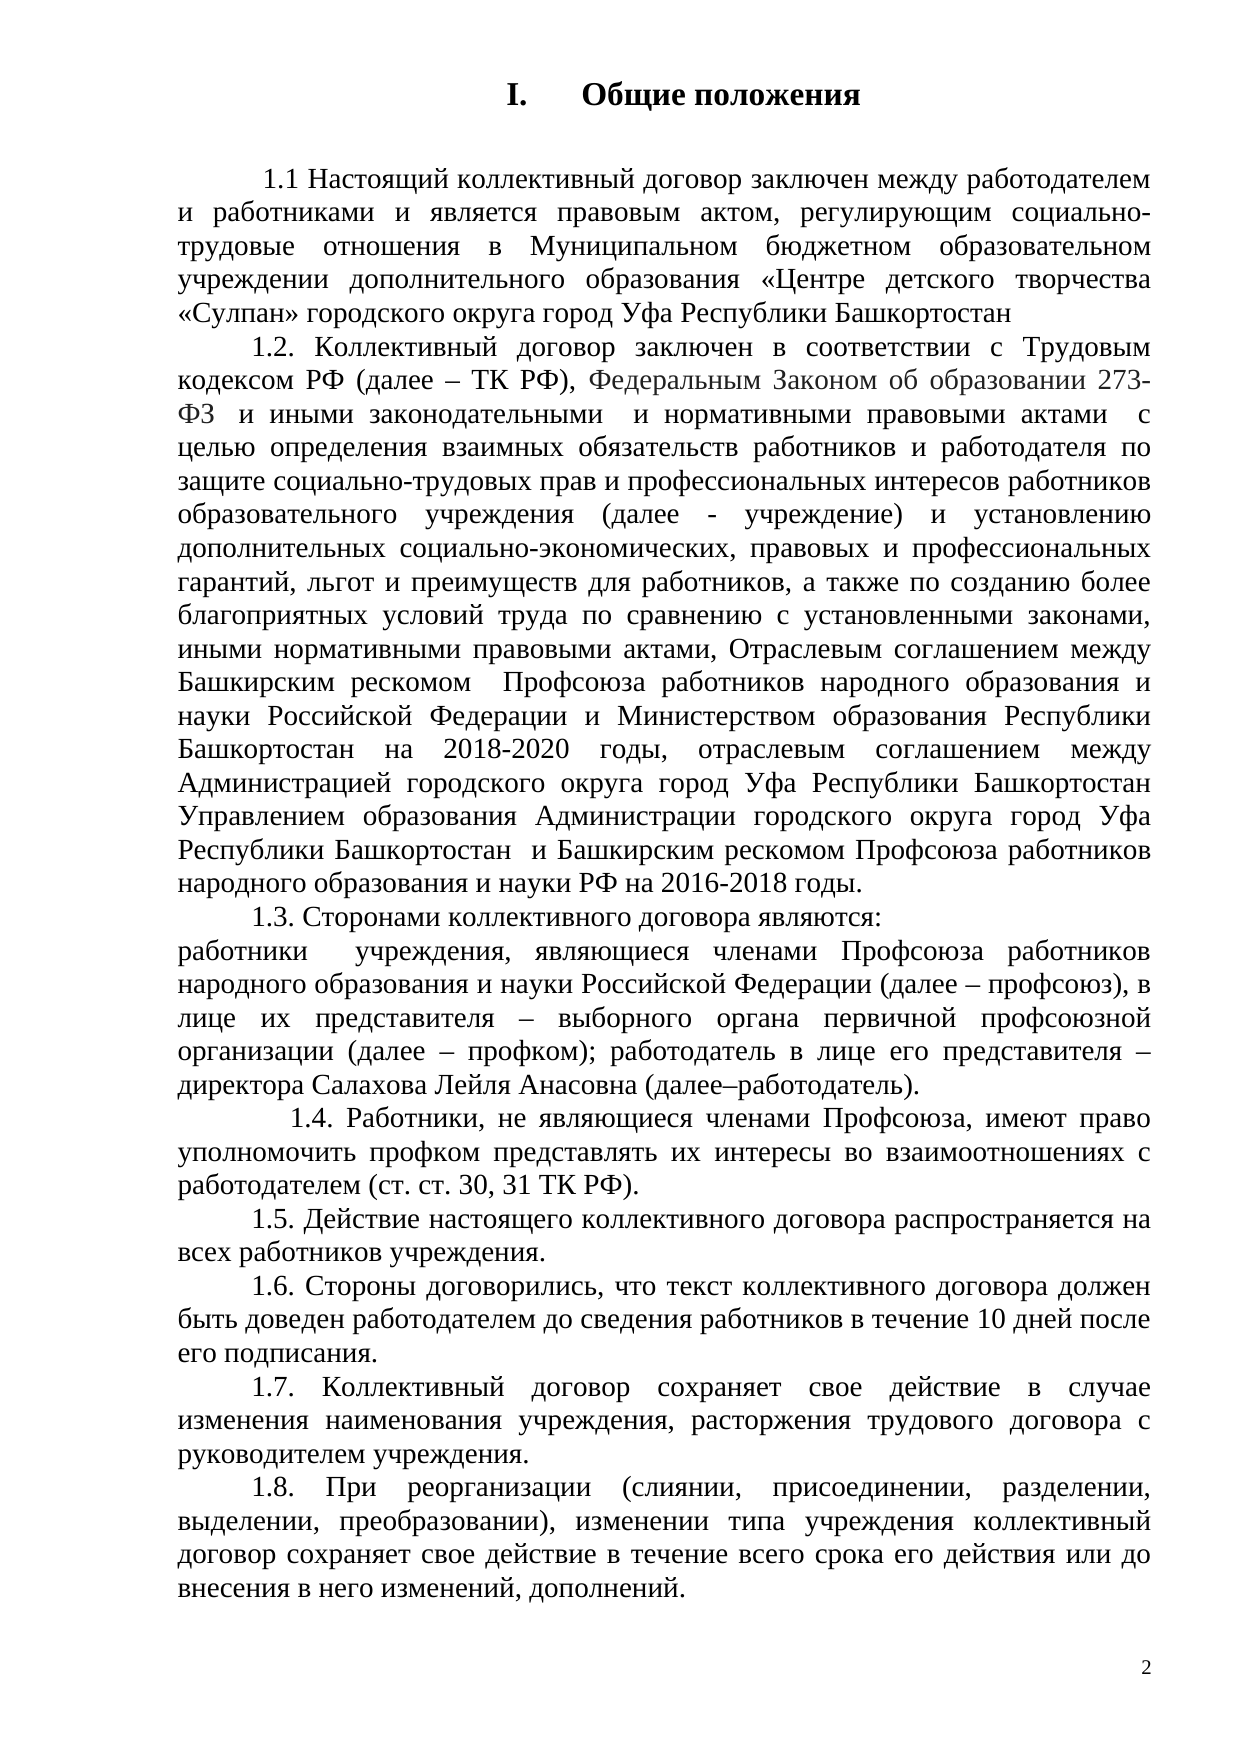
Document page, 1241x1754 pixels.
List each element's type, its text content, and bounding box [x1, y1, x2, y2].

subtitle Общие положения [215, 74, 1152, 112]
text 1.3. Сторонами коллективного договора являются: [177, 899, 1152, 933]
text 1.6. Стороны договорились, что текст коллективного договора должен быть доведен работодателем до сведения работников в течение 10 дней после его подписания. [177, 1268, 1152, 1369]
text 1.8. При реорганизации (слиянии, присоединении, разделении, выделении, преобразовании), изменении типа учреждения коллективный договор сохраняет свое действие в течение всего срока его действия или до внесения в него изменений, дополнений. [177, 1469, 1152, 1603]
text 1.7. Коллективный договор сохраняет свое действие в случае изменения наименования учреждения, расторжения трудового договора с руководителем учреждения. [177, 1369, 1152, 1469]
text 1.2. Коллективный договор заключен в соответствии с Трудовым кодексом РФ (далее – ТК РФ), Федеральным Законом об образовании 273-ФЗ и иными законодательными и нормативными правовыми актами с целью определения взаимных обязательств работников и работодателя по защите социально-трудовых прав и профессиональных интересов работников образовательного учреждения (далее - учреждение) и установлению дополнительных социально-экономических, правовых и профессиональных гарантий, льгот и преимуществ для работников, а также по созданию более благоприятных условий труда по сравнению с установленными законами, иными нормативными правовыми актами, Отраслевым соглашением между Башкирским рескомом Профсоюза работников народного образования и науки Российской Федерации и Министерством образования Республики Башкортостан на 2018-2020 годы, отраслевым соглашением между Администрацией городского округа город Уфа Республики Башкортостан Управлением образования Администрации городского округа город Уфа Республики Башкортостан и Башкирским рескомом Профсоюза работников народного образования и науки РФ на 2016-2018 годы. [177, 329, 1152, 899]
text работники учреждения, являющиеся членами Профсоюза работников народного образования и науки Российской Федерации (далее – профсоюз), в лице их представителя – выборного органа первичной профсоюзной организации (далее – профком); работодатель в лице его представителя – директора Салахова Лейля Анасовна (далее–работодатель). [177, 933, 1152, 1100]
text 1.5. Действие настоящего коллективного договора распространяется на всех работников учреждения. [177, 1201, 1152, 1268]
text 1.4. Работники, не являющиеся членами Профсоюза, имеют право уполномочить профком представлять их интересы во взаимоотношениях с работодателем (ст. ст. 30, 31 ТК РФ). [177, 1100, 1152, 1201]
text 1.1 Настоящий коллективный договор заключен между работодателем и работниками и является правовым актом, регулирующим социально-трудовые отношения в Муниципальном бюджетном образовательном учреждении дополнительного образования «Центре детского творчества «Сулпан» городского округа город Уфа Республики Башкортостан [177, 161, 1152, 329]
